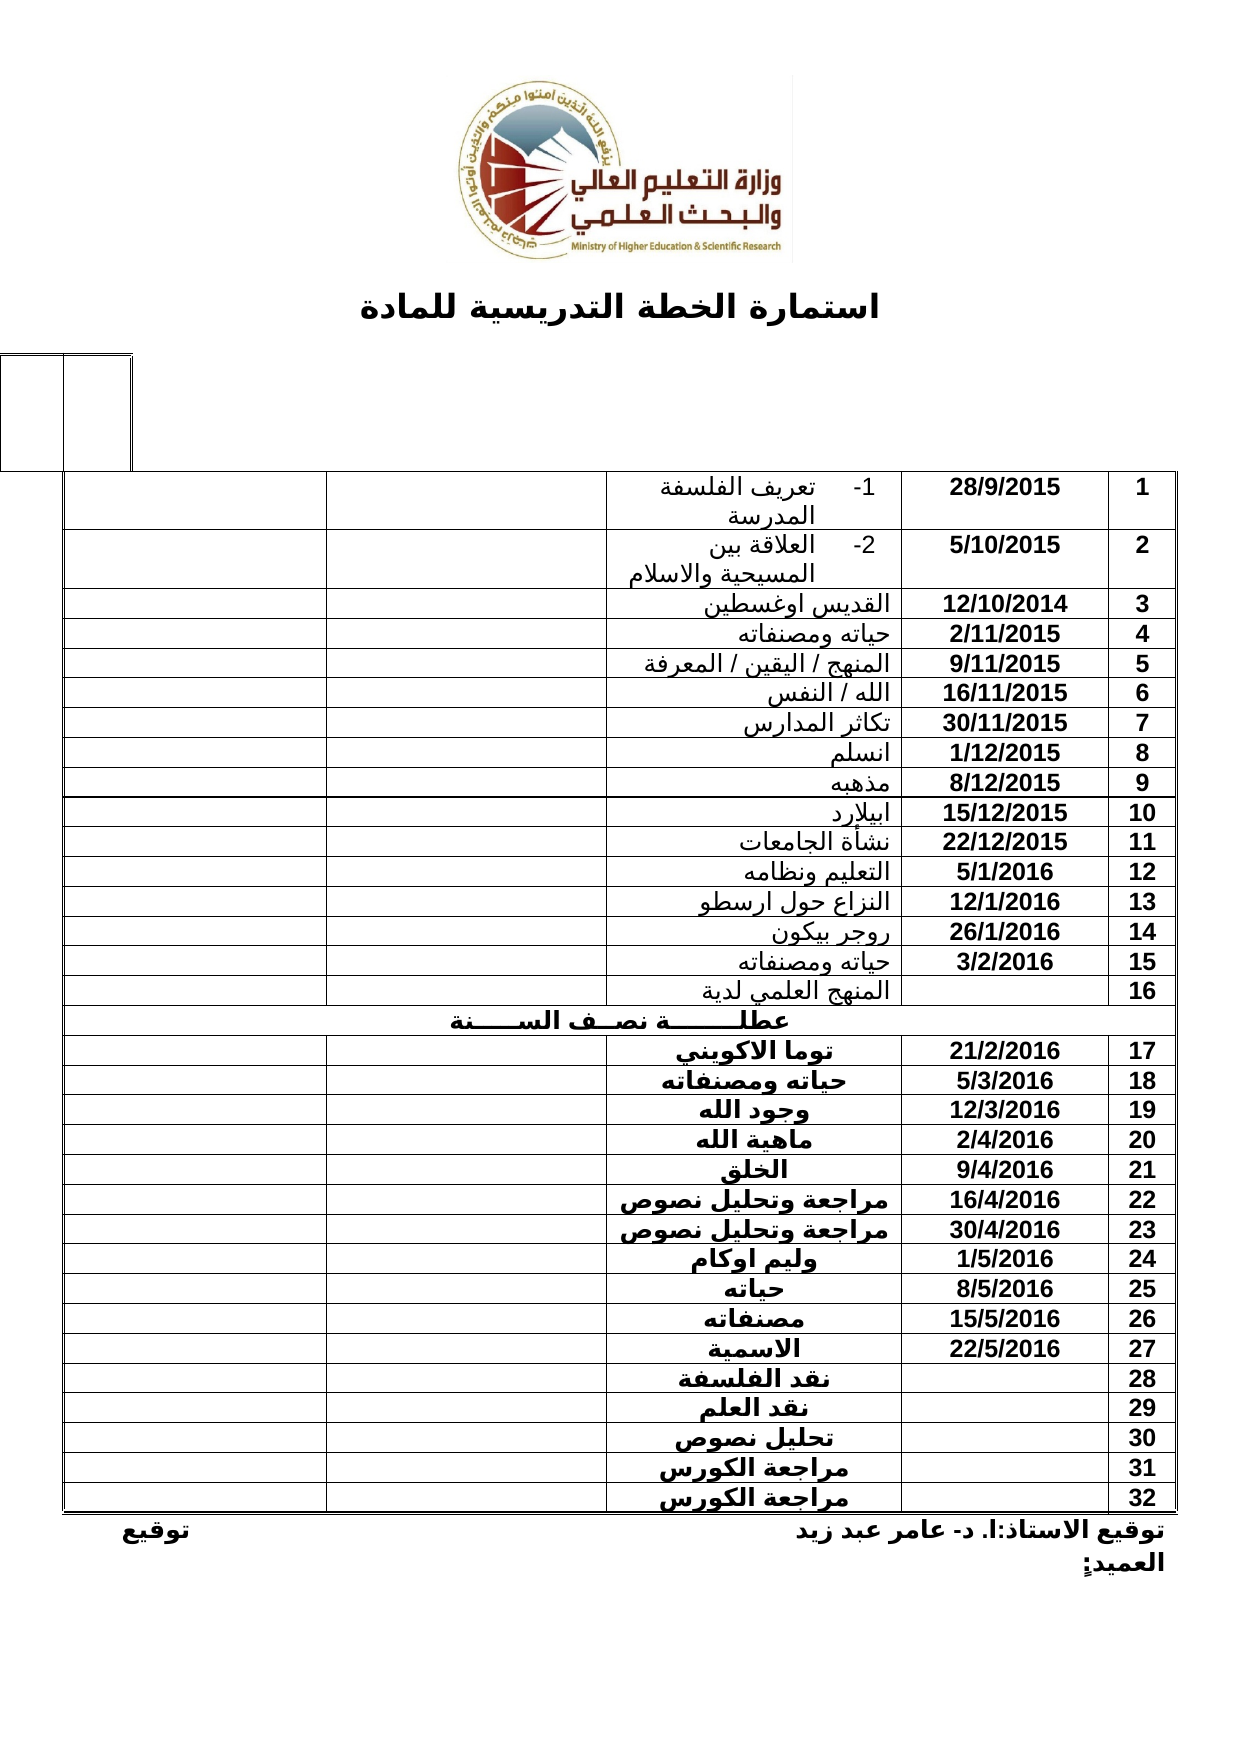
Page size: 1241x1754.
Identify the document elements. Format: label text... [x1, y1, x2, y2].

table_cell 8/12/2015 [902, 768, 1108, 796]
text توقيع الاستاذ:ا. د- عامر عبد زيد توقيع العميد:ٍ [75, 1515, 1165, 1576]
table_cell 30/4/2016 [902, 1215, 1108, 1243]
table_cell 12 [1109, 857, 1175, 886]
table_cell [65, 1185, 326, 1213]
table_cell [65, 1334, 326, 1362]
table_cell الخلق [607, 1155, 901, 1184]
table_cell نقد العلم [607, 1393, 901, 1422]
table_cell 12/10/2014 [902, 589, 1108, 618]
table_cell [65, 1364, 326, 1392]
table_cell [327, 619, 606, 647]
table_cell 28 [1109, 1364, 1175, 1392]
table_cell 22/12/2015 [902, 827, 1108, 856]
table_cell تكاثر المدارس [607, 708, 901, 737]
table_cell الله / النفس [607, 678, 901, 707]
table_cell عطلــــــــة نصــف الســـــنة [65, 1006, 1175, 1035]
table_cell تعريف الفلسفة المدرسة [607, 472, 901, 529]
table_cell [902, 1393, 1108, 1422]
table_cell 32 [1109, 1483, 1176, 1511]
table_cell [327, 738, 606, 767]
table_cell [327, 946, 606, 975]
table_cell 29 [1109, 1393, 1175, 1422]
table_cell [65, 1423, 326, 1452]
table_cell مصنفاته [607, 1304, 901, 1333]
table_header الاسبوع [64, 356, 131, 471]
table_cell حياته ومصنفاته [607, 619, 901, 647]
table_cell تحليل نصوص [607, 1423, 901, 1452]
table_cell [327, 1185, 606, 1213]
table_cell ابيلارد [607, 798, 901, 826]
table_cell [327, 827, 606, 856]
table_cell [327, 589, 606, 618]
table_cell [65, 1155, 326, 1184]
table_cell 26 [1109, 1304, 1175, 1333]
table_cell المنهج / اليقين / المعرفة [607, 649, 901, 677]
table_cell ماهية الله [607, 1125, 901, 1154]
table_cell [65, 619, 326, 647]
table_cell [65, 1453, 326, 1482]
table_cell 9/4/2016 [902, 1155, 1108, 1184]
table_cell 15/12/2015 [902, 798, 1108, 826]
table_cell [327, 1244, 606, 1273]
table_cell [65, 1393, 326, 1422]
table_cell 11 [1109, 827, 1175, 856]
table_cell 30/11/2015 [902, 708, 1108, 737]
text استمارة الخطة التدريسية للمادة [75, 287, 1165, 326]
table_cell [65, 798, 326, 826]
table_cell 5/1/2016 [902, 857, 1108, 886]
table_cell [327, 678, 606, 707]
table_cell 6 [1109, 678, 1175, 707]
table_cell [327, 1215, 606, 1243]
table_cell 1/12/2015 [902, 738, 1108, 767]
table_cell [327, 1423, 606, 1452]
table_cell [65, 1066, 326, 1094]
table_cell 10 [1109, 798, 1175, 826]
table_cell وجود الله [607, 1095, 901, 1124]
table_cell مذهبه [607, 768, 901, 796]
table_cell [65, 530, 326, 588]
table_cell [327, 530, 606, 588]
table_cell 14 [1109, 917, 1175, 945]
table_cell 23 [1109, 1215, 1175, 1243]
table_cell 5/10/2015 [902, 530, 1108, 588]
table_cell [327, 857, 606, 886]
table_cell 9/11/2015 [902, 649, 1108, 677]
table_cell التعليم ونظامه [607, 857, 901, 886]
table_cell 15 [1109, 946, 1175, 975]
table_cell توما الاكويني [607, 1036, 901, 1064]
table_cell [65, 1125, 326, 1154]
table_cell [327, 917, 606, 945]
table_cell [327, 1155, 606, 1184]
table_cell 2/4/2016 [902, 1125, 1108, 1154]
table_cell [65, 472, 326, 529]
table_cell [65, 1244, 326, 1273]
table_cell [65, 946, 326, 975]
table_cell [65, 768, 326, 796]
table_cell [65, 1274, 326, 1303]
table_cell [65, 827, 326, 856]
table_cell القديس اوغسطين [607, 589, 901, 618]
table_cell مراجعة وتحليل نصوص [607, 1215, 901, 1243]
table_cell 2/11/2015 [902, 619, 1108, 647]
table_cell [65, 1215, 326, 1243]
table_cell [902, 976, 1108, 1005]
table_cell [65, 917, 326, 945]
table_cell نقد الفلسفة [607, 1364, 901, 1392]
table_cell [65, 1095, 326, 1124]
table_cell [327, 798, 606, 826]
table_cell 21/2/2016 [902, 1036, 1108, 1064]
table_cell 5/3/2016 [902, 1066, 1108, 1094]
table_cell 12/1/2016 [902, 887, 1108, 916]
table_cell [327, 1334, 606, 1362]
table_cell [327, 1066, 606, 1094]
table_cell [327, 1364, 606, 1392]
table_cell [902, 1364, 1108, 1392]
table_cell 18 [1109, 1066, 1175, 1094]
table_cell [327, 1036, 606, 1064]
table_cell [65, 857, 326, 886]
table_cell 16/11/2015 [902, 678, 1108, 707]
table_cell النزاع حول ارسطو [607, 887, 901, 916]
table_cell [65, 708, 326, 737]
table_cell 17 [1109, 1036, 1175, 1064]
table_cell 27 [1109, 1334, 1175, 1362]
picture [445, 75, 794, 263]
table_cell 7 [1109, 708, 1175, 737]
table_cell 8 [1109, 738, 1175, 767]
table_cell 22 [1109, 1185, 1175, 1213]
table_cell 3/2/2016 [902, 946, 1108, 975]
table_cell 19 [1109, 1095, 1175, 1124]
table_cell [65, 1036, 326, 1064]
table_cell 3 [1109, 589, 1175, 618]
table_cell 24 [1109, 1244, 1175, 1273]
table_cell 8/5/2016 [902, 1274, 1108, 1303]
table_cell [327, 472, 606, 529]
table_cell نشأة الجامعات [607, 827, 901, 856]
table_cell 5 [1109, 649, 1175, 677]
table_cell 1/5/2016 [902, 1244, 1108, 1273]
table_cell [65, 649, 326, 677]
table_cell الاسمية [607, 1334, 901, 1362]
table_cell 30 [1109, 1423, 1175, 1452]
table_cell [65, 678, 326, 707]
table_cell 16/4/2016 [902, 1185, 1108, 1213]
table_cell مراجعة وتحليل نصوص [607, 1185, 901, 1213]
table_cell 4 [1109, 619, 1175, 647]
table_cell [327, 1304, 606, 1333]
table_cell 31 [1109, 1453, 1175, 1482]
table_cell [327, 1095, 606, 1124]
table_cell 20 [1109, 1125, 1175, 1154]
table_cell 12/3/2016 [902, 1095, 1108, 1124]
table_cell [65, 976, 326, 1005]
table_cell [65, 1304, 326, 1333]
table_cell [65, 589, 326, 618]
table_cell 16 [1109, 976, 1175, 1005]
table_cell [65, 738, 326, 767]
table_cell 28/9/2015 [902, 472, 1108, 529]
table_cell 2 [1109, 530, 1175, 588]
table_cell [327, 708, 606, 737]
table_cell [327, 1393, 606, 1422]
table_cell مراجعة الكورس [607, 1483, 901, 1511]
table_cell [327, 768, 606, 796]
table_cell [902, 1483, 1108, 1511]
table_cell حياته ومصنفاته [607, 1066, 901, 1094]
table_cell [327, 1483, 606, 1511]
table_cell [327, 649, 606, 677]
table_cell [327, 976, 606, 1005]
table_cell [65, 887, 326, 916]
table_cell المنهج العلمي لدية [607, 976, 901, 1005]
table_cell حياته ومصنفاته [607, 946, 901, 975]
table_cell 22/5/2016 [902, 1334, 1108, 1362]
table_cell انسلم [607, 738, 901, 767]
table_cell مراجعة الكورس [607, 1453, 901, 1482]
table_cell العلاقة بين المسيحية والاسلام [607, 530, 901, 588]
table_cell 26/1/2016 [902, 917, 1108, 945]
table_cell [902, 1453, 1108, 1482]
table_cell [327, 1274, 606, 1303]
table_cell وليم اوكام [607, 1244, 901, 1273]
table_cell 15/5/2016 [902, 1304, 1108, 1333]
table_cell 9 [1109, 768, 1175, 796]
table_cell حياته [607, 1274, 901, 1303]
table_cell [327, 887, 606, 916]
table_cell روجر بيكون [607, 917, 901, 945]
table_cell 1 [1109, 472, 1175, 529]
table_cell 25 [1109, 1274, 1175, 1303]
table_cell 21 [1109, 1155, 1175, 1184]
table_cell [327, 1453, 606, 1482]
table_cell 13 [1109, 887, 1175, 916]
table_cell [64, 1483, 326, 1511]
table_cell [902, 1423, 1108, 1452]
table_cell [327, 1125, 606, 1154]
